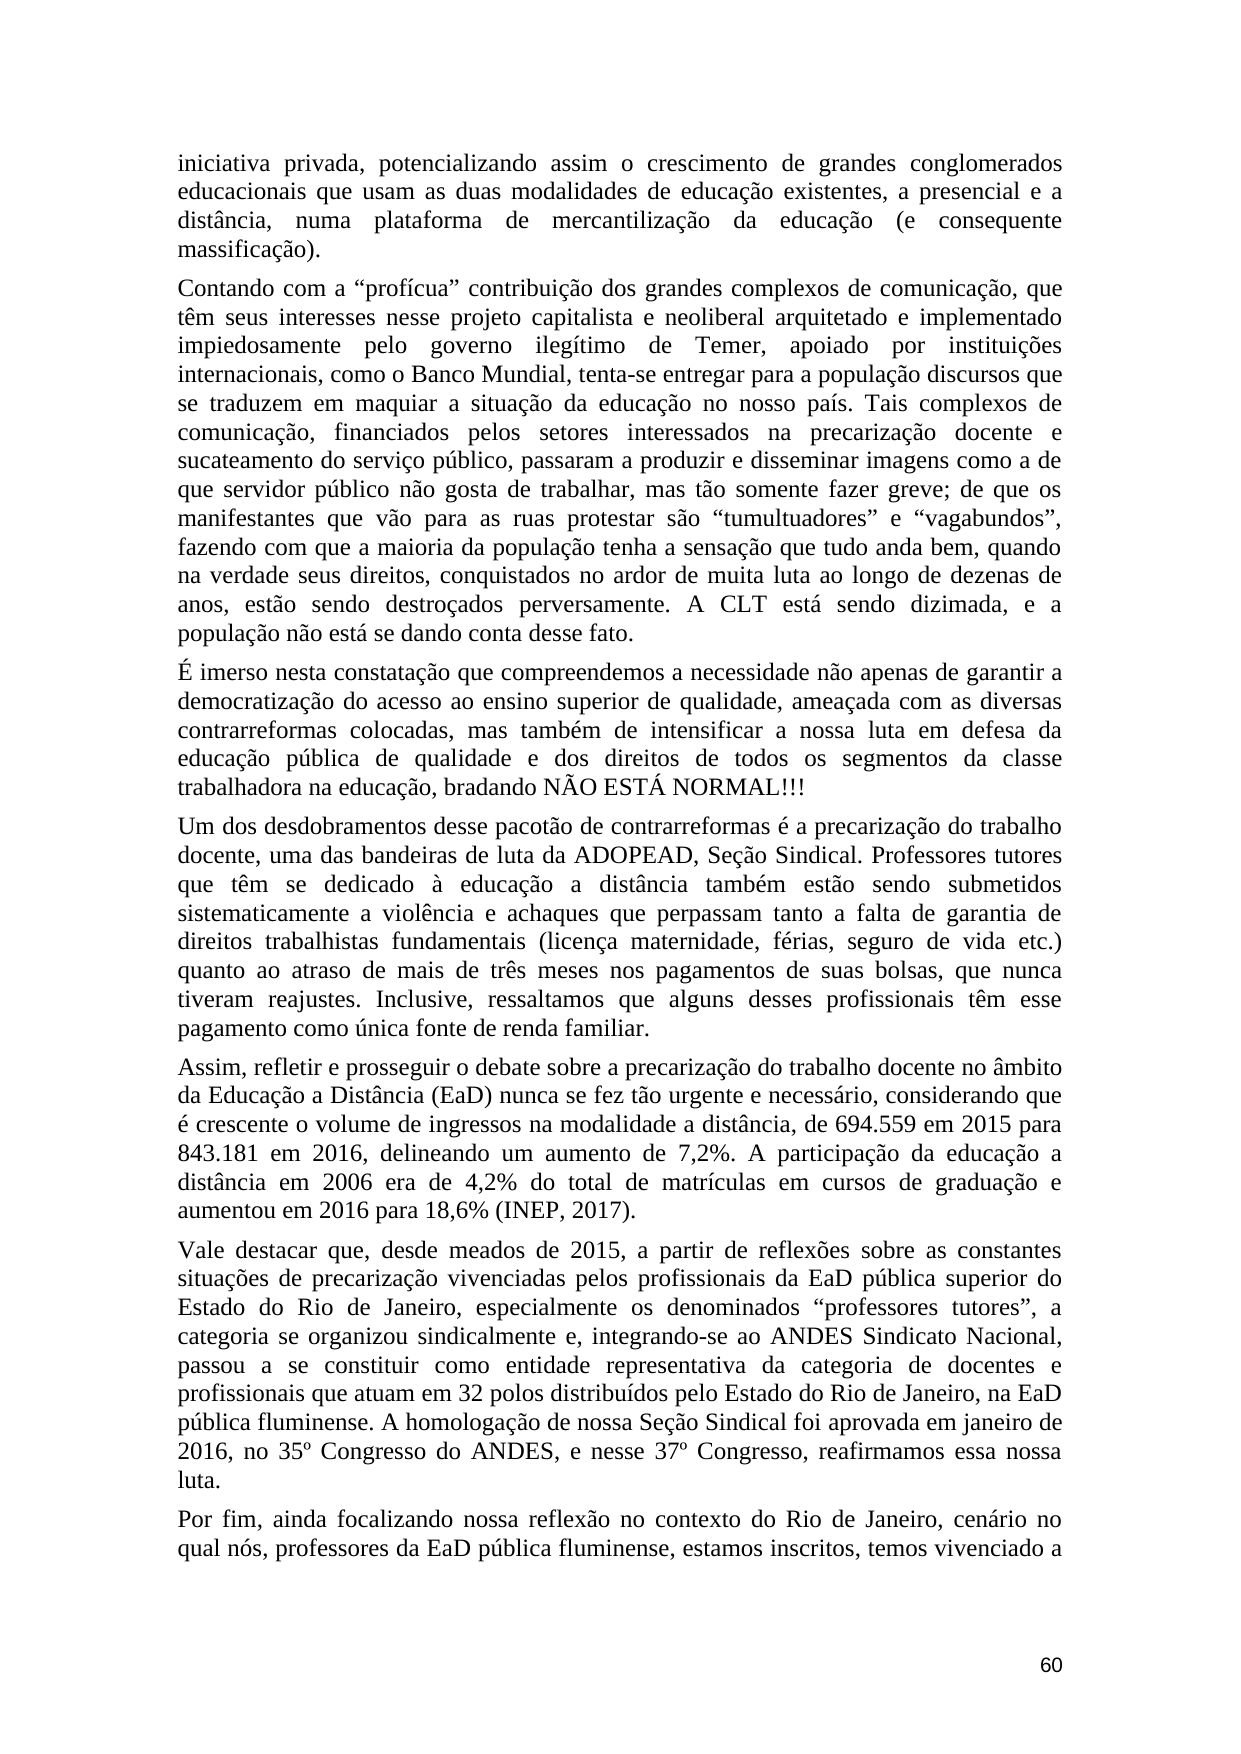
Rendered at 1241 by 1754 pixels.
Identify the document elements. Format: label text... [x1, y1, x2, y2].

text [177, 1504, 1063, 1561]
text Vale destacar que, desde meados de 2015, a partir de reflexões sobre as constantes situações de precarização vivenciadas pelos profissionais da EaD pública superior do Estado do Rio de Janeiro, especialmente os denominados “professores tutores”, a categoria se organizou sindicalmente e, integrando-se ao ANDES Sindicato Nacional, passou a se constituir como entidade representativa da categoria de docentes e profissionais que atuam em 32 polos distribuídos pelo Estado do Rio de Janeiro, na EaD pública fluminense. A homologação de nossa Seção Sindical foi aprovada em janeiro de 2016, no 35º Congresso do ANDES, e nesse 37º Congresso, reafirmamos essa nossa luta. [177, 1235, 1063, 1493]
text Um dos desdobramentos desse pacotão de contrarreformas é a precarização do trabalho docente, uma das bandeiras de luta da ADOPEAD, Seção Sindical. Professores tutores que têm se dedicado à educação a distância também estão sendo submetidos sistematicamente a violência e achaques que perpassam tanto a falta de garantia de direitos trabalhistas fundamentais (licença maternidade, férias, seguro de vida etc.) quanto ao atraso de mais de três meses nos pagamentos de suas bolsas, que nunca tiveram reajustes. Inclusive, ressaltamos que alguns desses profissionais têm esse pagamento como única fonte de renda familiar. [177, 811, 1063, 1041]
text Assim, refletir e prosseguir o debate sobre a precarização do trabalho docente no âmbito da Educação a Distância (EaD) nunca se fez tão urgente e necessário, considerando que é crescente o volume de ingressos na modalidade a distância, de 694.559 em 2015 para 843.181 em 2016, delineando um aumento de 7,2%. A participação da educação a distância em 2006 era de 4,2% do total de matrículas em cursos de graduação e aumentou em 2016 para 18,6% (INEP, 2017). [177, 1052, 1063, 1224]
text É imerso nesta constatação que compreendemos a necessidade não apenas de garantir a democratização do acesso ao ensino superior de qualidade, ameaçada com as diversas contrarreformas colocadas, mas também de intensificar a nossa luta em defesa da educação pública de qualidade e dos direitos de todos os segmentos da classe trabalhadora na educação, bradando NÃO ESTÁ NORMAL!!! [177, 657, 1063, 801]
text Contando com a “profícua” contribuição dos grandes complexos de comunicação, que têm seus interesses nesse projeto capitalista e neoliberal arquitetado e implementado impiedosamente pelo governo ilegítimo de Temer, apoiado por instituições internacionais, como o Banco Mundial, tenta-se entregar para a população discursos que se traduzem em maquiar a situação da educação no nosso país. Tais complexos de comunicação, financiados pelos setores interessados na precarização docente e sucateamento do serviço público, passaram a produzir e disseminar imagens como a de que servidor público não gosta de trabalhar, mas tão somente fazer greve; de que os manifestantes que vão para as ruas protestar são “tumultuadores” e “vagabundos”, fazendo com que a maioria da população tenha a sensação que tudo anda bem, quando na verdade seus direitos, conquistados no ardor de muita luta ao longo de dezenas de anos, estão sendo destroçados perversamente. A CLT está sendo dizimada, e a população não está se dando conta desse fato. [177, 273, 1063, 647]
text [177, 148, 1063, 263]
